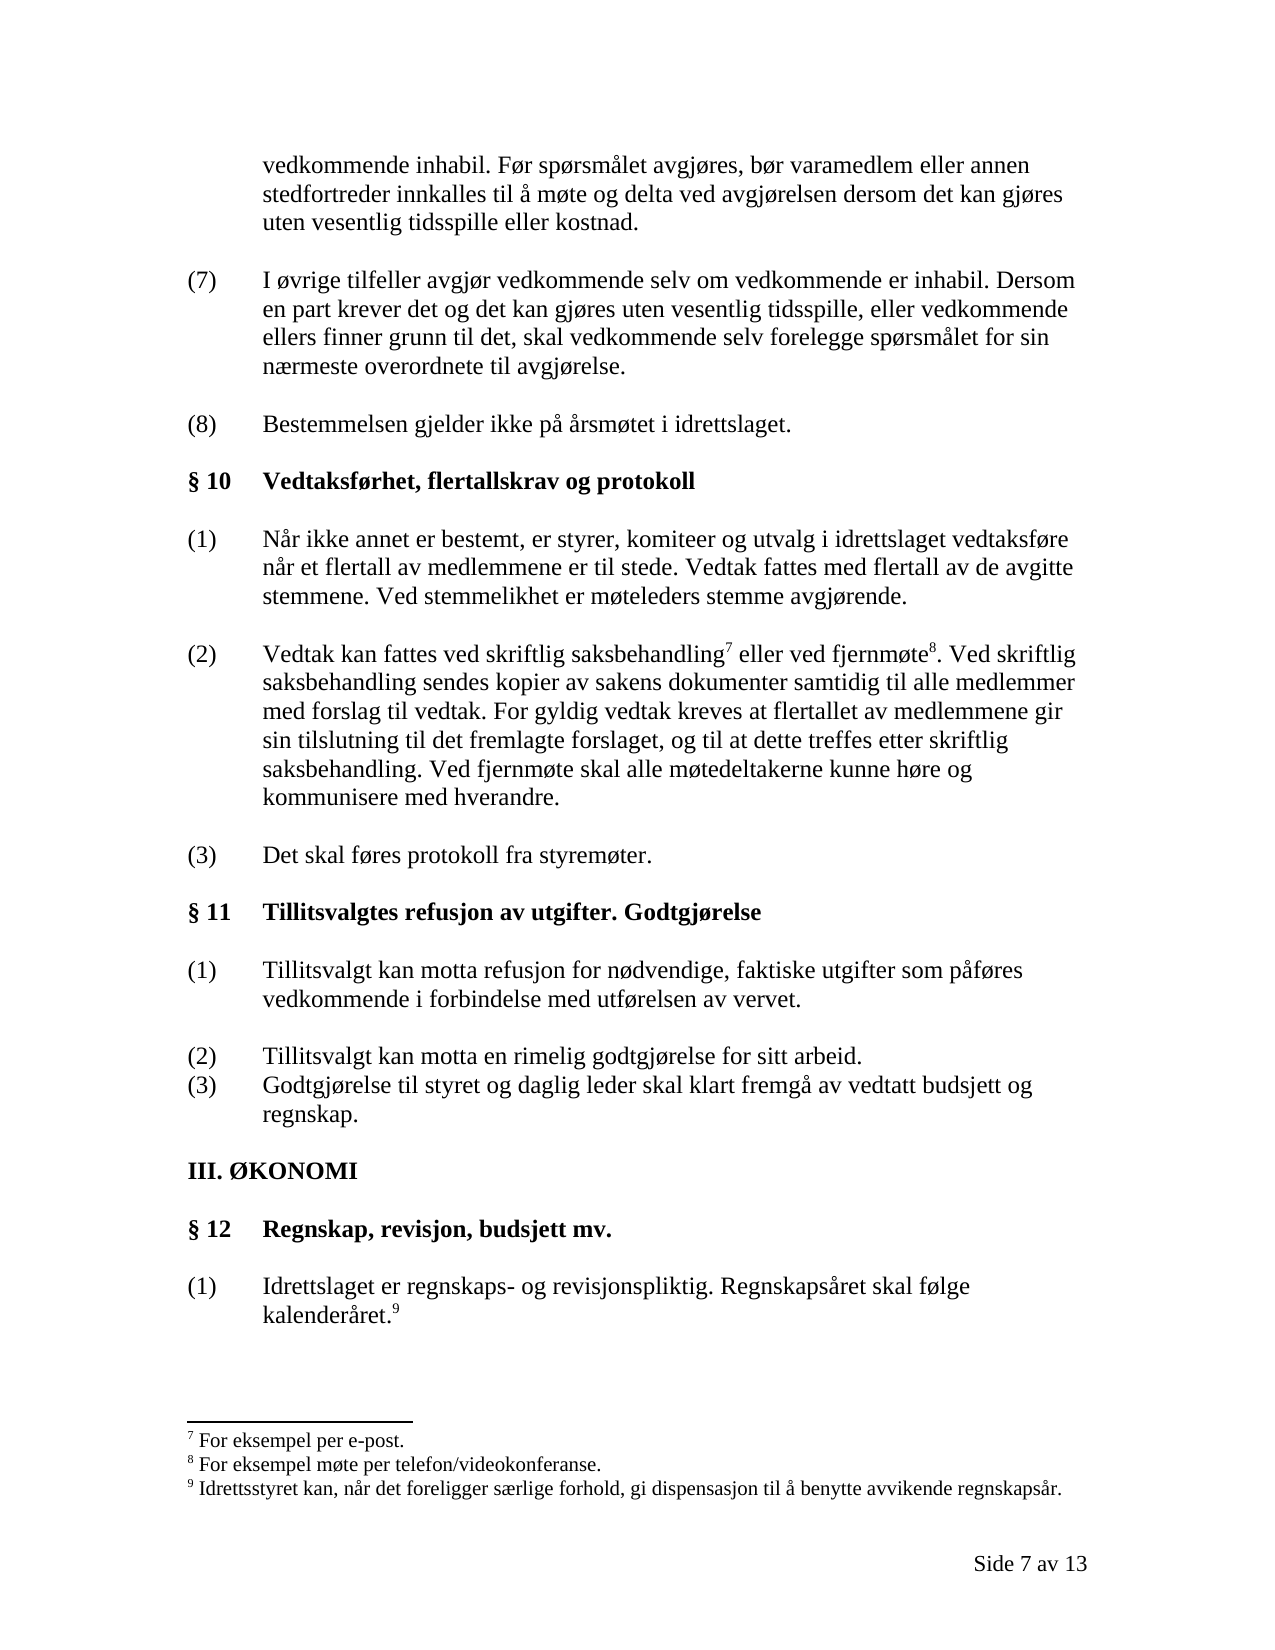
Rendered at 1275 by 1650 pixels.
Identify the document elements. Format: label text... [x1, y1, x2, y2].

text § 12 Regnskap, revisjon, budsjett mv. [187, 1214, 1088, 1242]
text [187, 150, 1088, 236]
text (3) Det skal føres protokoll fra styremøter. [187, 840, 1088, 869]
text (2) Vedtak kan fattes ved skriftlig saksbehandling eller ved fjernmøte. Ved skriftlig saksbehandling sendes kopier av sakens dokumenter samtidig til alle medlemmer med forslag til vedtak. For gyldig vedtak kreves at flertallet av medlemmene gir sin tilslutning til det fremlagte forslaget, og til at dette treffes etter skriftlig saksbehandling. Ved fjernmøte skal alle møtedeltakerne kunne høre og kommunisere med hverandre. [187, 639, 1088, 811]
text § 10 Vedtaksførhet, flertallskrav og protokoll [187, 466, 1088, 495]
text § 11 Tillitsvalgtes refusjon av utgifter. Godtgjørelse [187, 897, 1088, 926]
text (2) Tillitsvalgt kan motta en rimelig godtgjørelse for sitt arbeid. [187, 1041, 1088, 1070]
text (8) Bestemmelsen gjelder ikke på årsmøtet i idrettslaget. [187, 409, 1088, 437]
text III. ØKONOMI [187, 1156, 1088, 1185]
text (1) Idrettslaget er regnskaps- og revisjonspliktig. Regnskapsåret skal følge kalenderåret. [187, 1271, 1088, 1329]
text (1) Tillitsvalgt kan motta refusjon for nødvendige, faktiske utgifter som påføres vedkommende i forbindelse med utførelsen av vervet. [187, 955, 1088, 1012]
text (1) Når ikke annet er bestemt, er styrer, komiteer og utvalg i idrettslaget vedtaksføre når et flertall av medlemmene er til stede. Vedtak fattes med flertall av de avgitte stemmene. Ved stemmelikhet er møteleders stemme avgjørende. [187, 524, 1088, 610]
text (7) I øvrige tilfeller avgjør vedkommende selv om vedkommende er inhabil. Dersom en part krever det og det kan gjøres uten vesentlig tidsspille, eller vedkommende ellers finner grunn til det, skal vedkommende selv forelegge spørsmålet for sin nærmeste overordnete til avgjørelse. [187, 265, 1088, 380]
subtitle (3) Godtgjørelse til styret og daglig leder skal klart fremgå av vedtatt budsjett og regnskap. [187, 1070, 1088, 1127]
